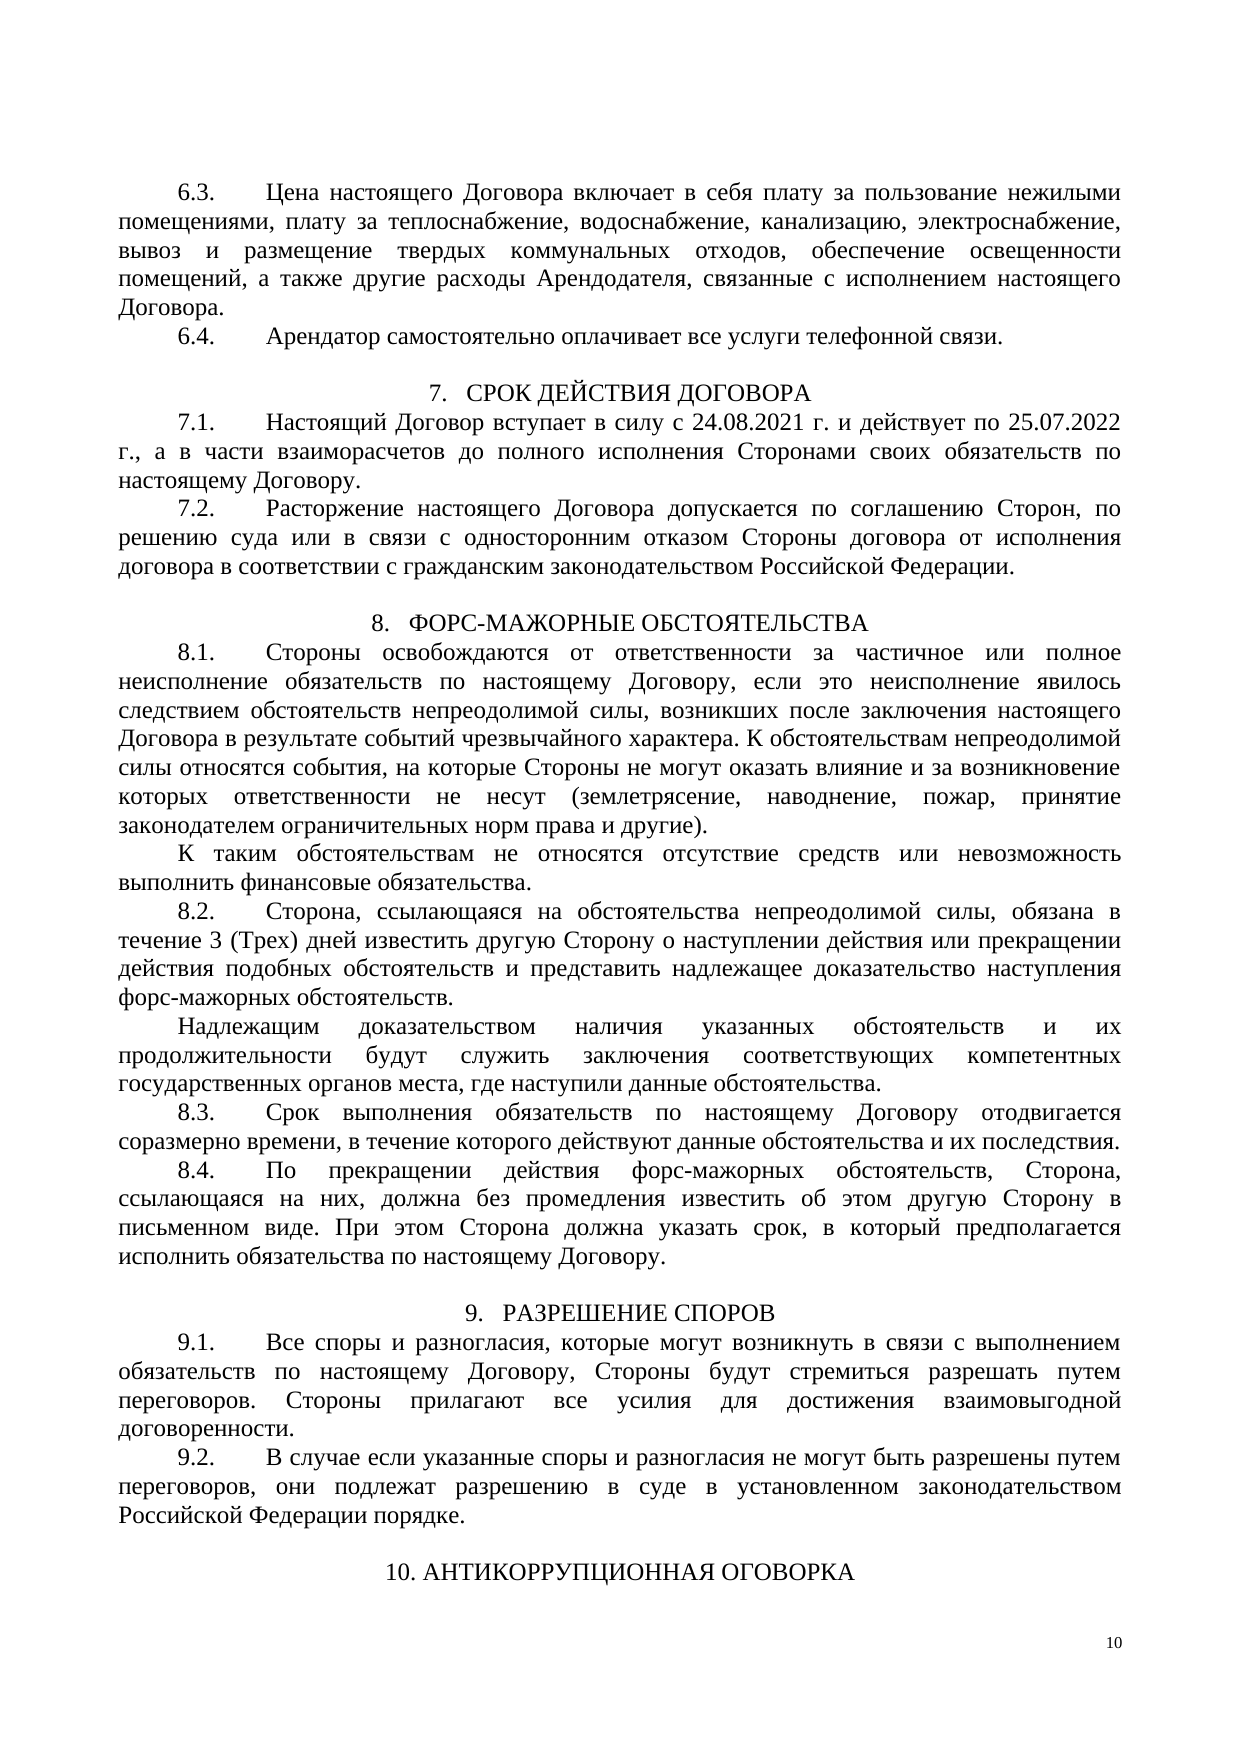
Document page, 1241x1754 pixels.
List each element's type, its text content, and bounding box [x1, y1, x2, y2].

list РАЗРЕШЕНИЕ СПОРОВ [118, 1298, 1122, 1327]
list Арендатор самостоятельно оплачивает все услуги телефонной связи. [118, 321, 1122, 350]
list ФОРС-МАЖОРНЫЕ ОБСТОЯТЕЛЬСТВА [118, 608, 1122, 637]
text К таким обстоятельствам не относятся отсутствие средств или невозможность выполнить финансовые обязательства. [118, 838, 1122, 896]
list Сторона, ссылающаяся на обстоятельства непреодолимой силы, обязана в течение 3 (Трех) дней известить другую Сторону о наступлении действия или прекращении действия подобных обстоятельств и представить надлежащее доказательство наступления форс-мажорных обстоятельств. [118, 896, 1122, 1011]
list Стороны освобождаются от ответственности за частичное или полное неисполнение обязательств по настоящему Договору, если это неисполнение явилось следствием обстоятельств непреодолимой силы, возникших после заключения настоящего Договора в результате событий чрезвычайного характера. К обстоятельствам непреодолимой силы относятся события, на которые Стороны не могут оказать влияние и за возникновение которых ответственности не несут (землетрясение, наводнение, пожар, принятие законодателем ограничительных норм права и другие). [118, 637, 1122, 838]
list Настоящий Договор вступает в силу с 24.08.2021 г. и действует по 25.07.2022 г., а в части взаиморасчетов до полного исполнения Сторонами своих обязательств по настоящему Договору. [118, 407, 1122, 493]
list Расторжение настоящего Договора допускается по соглашению Сторон, по решению суда или в связи с односторонним отказом Стороны договора от исполнения договора в соответствии с гражданским законодательством Российской Федерации. [118, 493, 1122, 580]
list АНТИКОРРУПЦИОННАЯ ОГОВОРКА [118, 1557, 1122, 1586]
text Надлежащим доказательством наличия указанных обстоятельств и их продолжительности будут служить заключения соответствующих компетентных государственных органов места, где наступили данные обстоятельства. [118, 1011, 1122, 1097]
list СРОК ДЕЙСТВИЯ ДОГОВОРА [118, 378, 1122, 407]
list По прекращении действия форс-мажорных обстоятельств, Сторона, ссылающаяся на них, должна без промедления известить об этом другую Сторону в письменном виде. При этом Сторона должна указать срок, в который предполагается исполнить обязательства по настоящему Договору. [118, 1155, 1122, 1270]
list В случае если указанные споры и разногласия не могут быть разрешены путем переговоров, они подлежат разрешению в суде в установленном законодательством Российской Федерации порядке. [118, 1442, 1122, 1528]
list Срок выполнения обязательств по настоящему Договору отодвигается соразмерно времени, в течение которого действуют данные обстоятельства и их последствия. [118, 1097, 1122, 1155]
list Все споры и разногласия, которые могут возникнуть в связи с выполнением обязательств по настоящему Договору, Стороны будут стремиться разрешать путем переговоров. Стороны прилагают все усилия для достижения взаимовыгодной договоренности. [118, 1327, 1122, 1442]
list Цена настоящего Договора включает в себя плату за пользование нежилыми помещениями, плату за теплоснабжение, водоснабжение, канализацию, электроснабжение, вывоз и размещение твердых коммунальных отходов, обеспечение освещенности помещений, а также другие расходы Арендодателя, связанные с исполнением настоящего Договора. [118, 177, 1122, 321]
